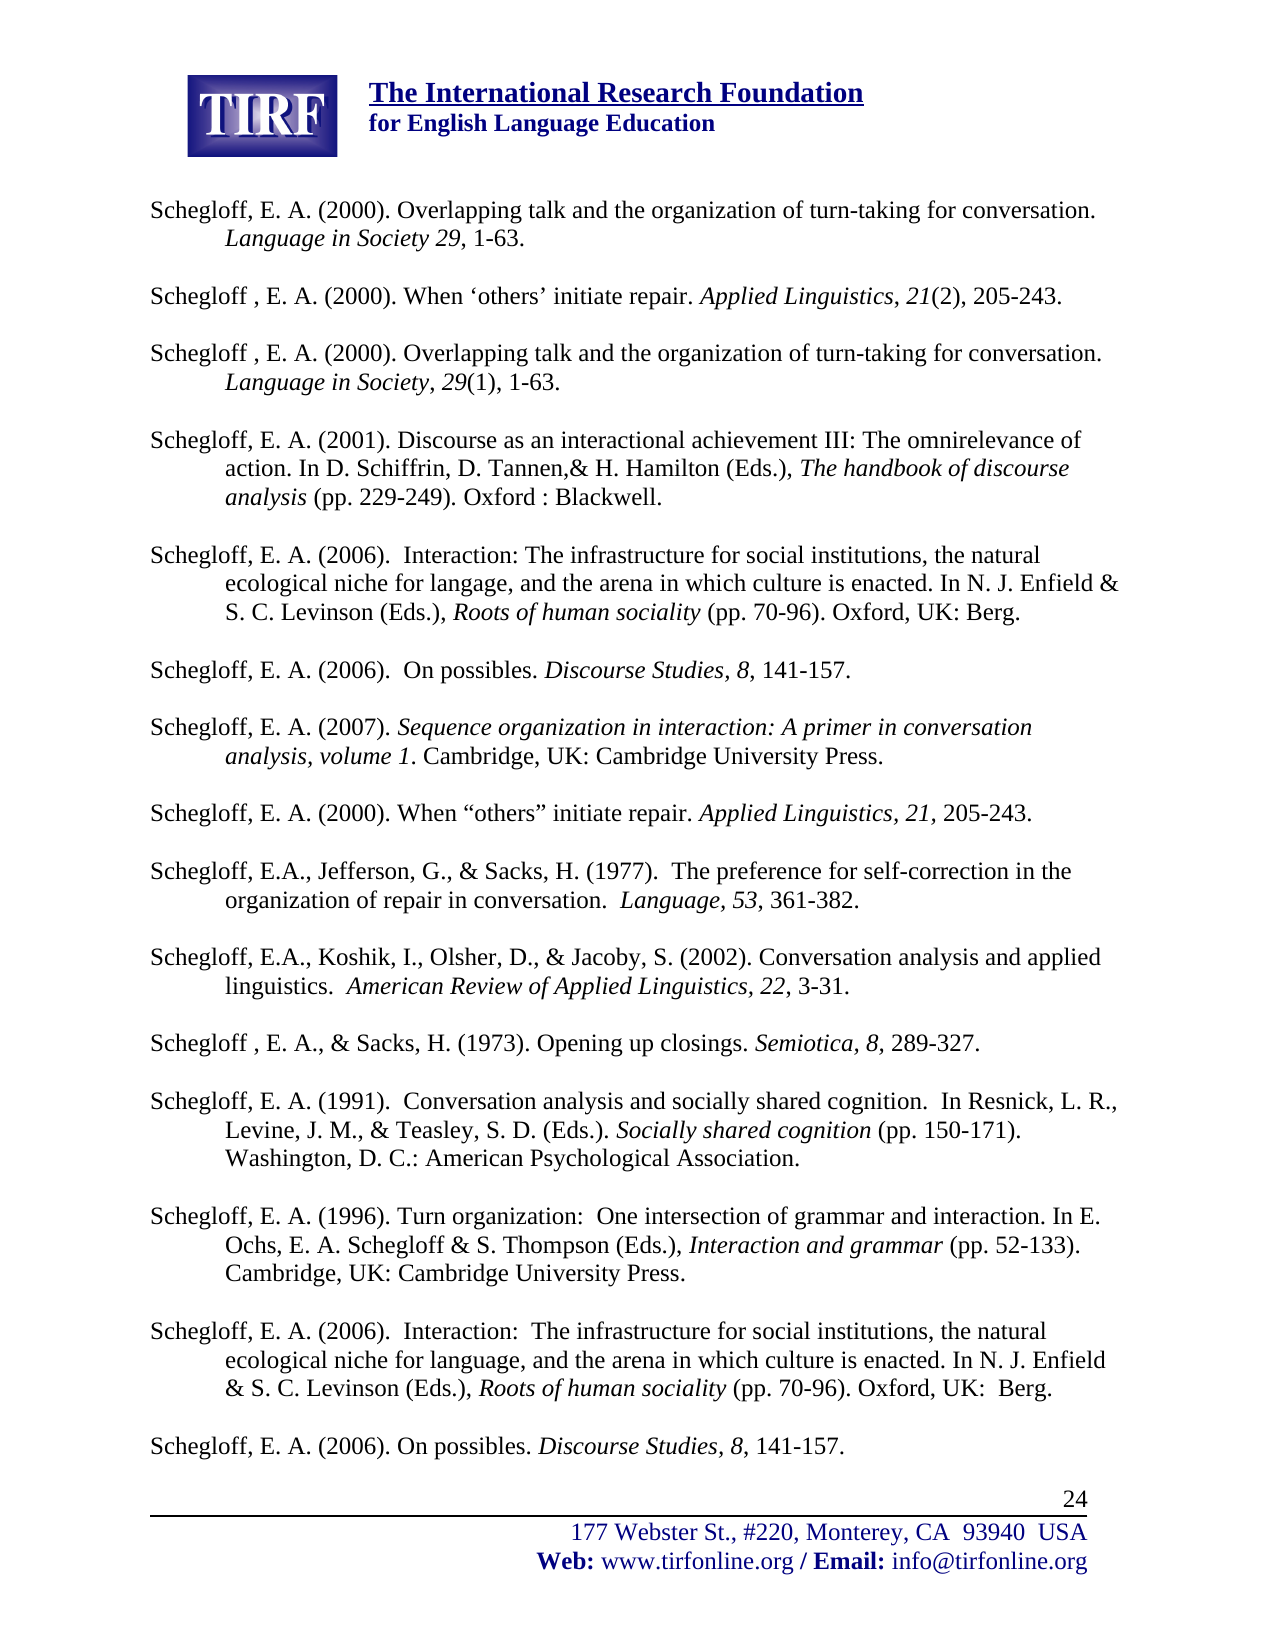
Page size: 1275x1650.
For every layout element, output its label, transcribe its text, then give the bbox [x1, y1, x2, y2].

text Schegloff, E. A. (2000). When “others” initiate repair. Applied Linguistics, 21, 205-243. [150, 798, 1125, 827]
picture [187, 75, 338, 157]
text Schegloff, E.A., Koshik, I., Olsher, D., & Jacoby, S. (2002). Conversation analysis and applied linguistics. American Review of Applied Linguistics, 22, 3-31. [150, 942, 1125, 1000]
text Schegloff, E. A. (2000). Overlapping talk and the organization of turn-taking for conversation. Language in Society 29, 1-63. [150, 195, 1125, 252]
text Schegloff, E. A. (2007). Sequence organization in interaction: A primer in conversation analysis, volume 1. Cambridge, UK: Cambridge University Press. [150, 712, 1125, 770]
text Schegloff, E. A. (2006). On possibles. Discourse Studies, 8, 141-157. [150, 655, 1125, 683]
text Schegloff , E. A. (2000). Overlapping talk and the organization of turn-taking for conversation. Language in Society, 29(1), 1-63. [150, 338, 1125, 396]
text Schegloff, E. A. (2006). Interaction: The infrastructure for social institutions, the natural ecological niche for langage, and the arena in which culture is enacted. In N. J. Enfield & S. C. Levinson (Eds.), Roots of human sociality (pp. 70-96). Oxford, UK: Berg. [150, 540, 1125, 626]
text Schegloff, E. A. (1991). Conversation analysis and socially shared cognition. In Resnick, L. R., Levine, J. M., & Teasley, S. D. (Eds.). Socially shared cognition (pp. 150-171). Washington, D. C.: American Psychological Association. [150, 1086, 1125, 1172]
text Schegloff, E. A. (2006). Interaction: The infrastructure for social institutions, the natural ecological niche for language, and the arena in which culture is enacted. In N. J. Enfield & S. C. Levinson (Eds.), Roots of human sociality (pp. 70-96). Oxford, UK: Berg. [150, 1316, 1125, 1402]
text Schegloff, E. A. (2006). On possibles. Discourse Studies, 8, 141-157. [150, 1431, 1125, 1460]
text Schegloff , E. A., & Sacks, H. (1973). Opening up closings. Semiotica, 8, 289-327. [150, 1028, 1125, 1057]
text Schegloff, E. A. (2001). Discourse as an interactional achievement III: The omnirelevance of action. In D. Schiffrin, D. Tannen,& H. Hamilton (Eds.), The handbook of discourse analysis (pp. 229-249). Oxford : Blackwell. [150, 425, 1125, 511]
text Schegloff , E. A. (2000). When ‘others’ initiate repair. Applied Linguistics, 21(2), 205-243. [150, 281, 1125, 310]
text Schegloff, E. A. (1996). Turn organization: One intersection of grammar and interaction. In E. Ochs, E. A. Schegloff & S. Thompson (Eds.), Interaction and grammar (pp. 52-133). Cambridge, UK: Cambridge University Press. [150, 1201, 1125, 1287]
text Schegloff, E.A., Jefferson, G., & Sacks, H. (1977). The preference for self-correction in the organization of repair in conversation. Language, 53, 361-382. [150, 856, 1125, 913]
